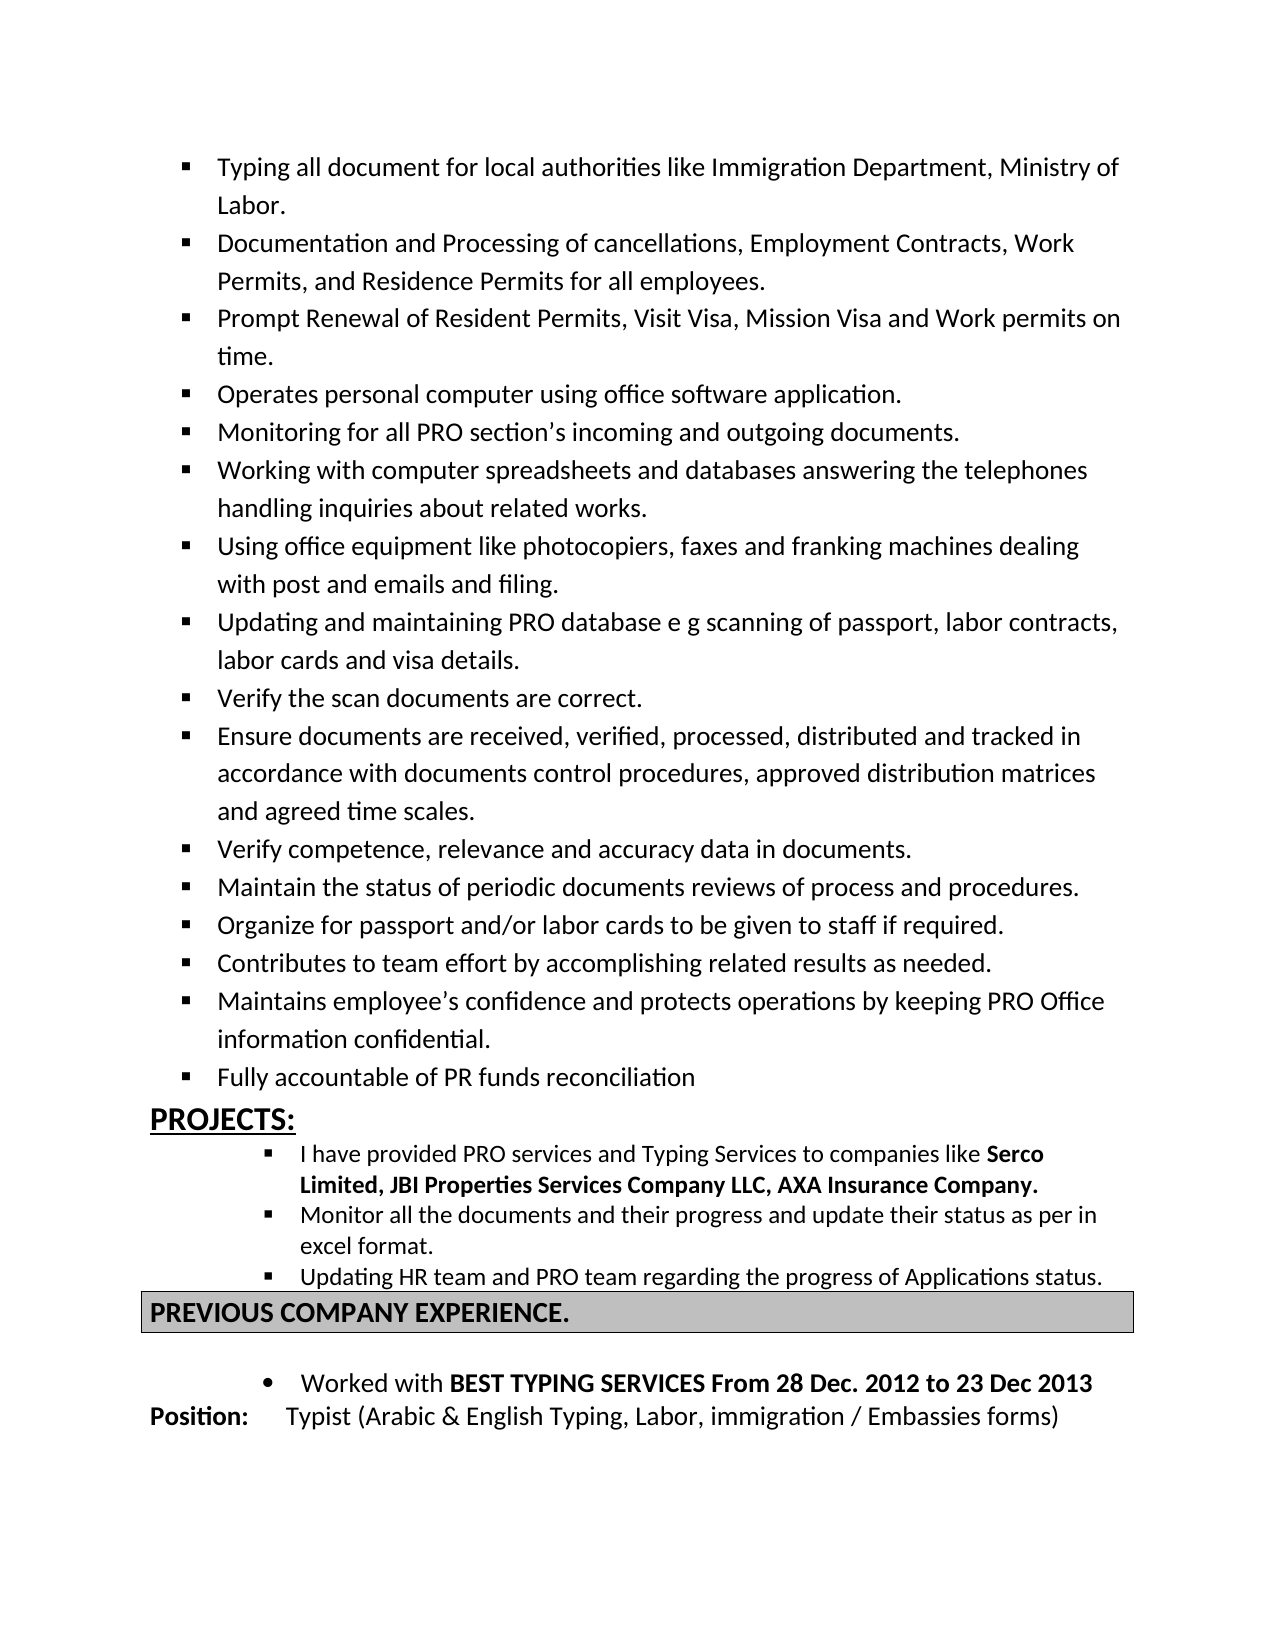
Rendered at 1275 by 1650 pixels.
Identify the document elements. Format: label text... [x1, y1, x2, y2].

list Prompt Renewal of Resident Permits, Visit Visa, Mission Visa and Work permits on time. [179, 302, 1125, 373]
text PROJECTS: [150, 1098, 1125, 1139]
text PREVIOUS COMPANY EXPERIENCE. [142, 1292, 1133, 1332]
list Fully accountable of PR funds reconciliation [179, 1060, 1125, 1093]
list Organize for passport and/or labor cards to be given to staff if required. [179, 908, 1125, 941]
list Maintain the status of periodic documents reviews of process and procedures. [179, 870, 1125, 903]
list Monitor all the documents and their progress and update their status as per in excel format. [262, 1200, 1125, 1261]
list Ensure documents are received, verified, processed, distributed and tracked in accordance with documents control procedures, approved distribution matrices and agreed time scales. [179, 719, 1125, 828]
list I have provided PRO services and Typing Services to companies like Serco Limited, JBI Properties Services Company LLC, AXA Insurance Company. [262, 1139, 1125, 1200]
list Documentation and Processing of cancellations, Employment Contracts, Work Permits, and Residence Permits for all employees. [179, 226, 1125, 297]
list Contributes to team effort by accomplishing related results as needed. [179, 946, 1125, 979]
list Verify competence, relevance and accuracy data in documents. [179, 832, 1125, 866]
list Operates personal computer using office software application. [179, 377, 1125, 411]
list Working with computer spreadsheets and databases answering the telephones handling inquiries about related works. [179, 453, 1125, 524]
list Maintains employee’s confidence and protects operations by keeping PRO Office information confidential. [179, 984, 1125, 1055]
list Monitoring for all PRO section’s incoming and outgoing documents. [179, 415, 1125, 448]
list Using office equipment like photocopiers, faxes and franking machines dealing with post and emails and filing. [179, 529, 1125, 600]
list Verify the scan documents are correct. [179, 681, 1125, 714]
list Updating and maintaining PRO database e g scanning of passport, labor contracts, labor cards and visa details. [179, 605, 1125, 676]
text Position: Typist (Arabic & English Typing, Labor, immigration / Embassies forms) [150, 1399, 1125, 1432]
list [179, 150, 1125, 221]
list Worked with BEST TYPING SERVICES From 28 Dec. 2012 to 23 Dec 2013 [263, 1366, 1125, 1399]
list Updating HR team and PRO team regarding the progress of Applications status. [262, 1261, 1125, 1291]
